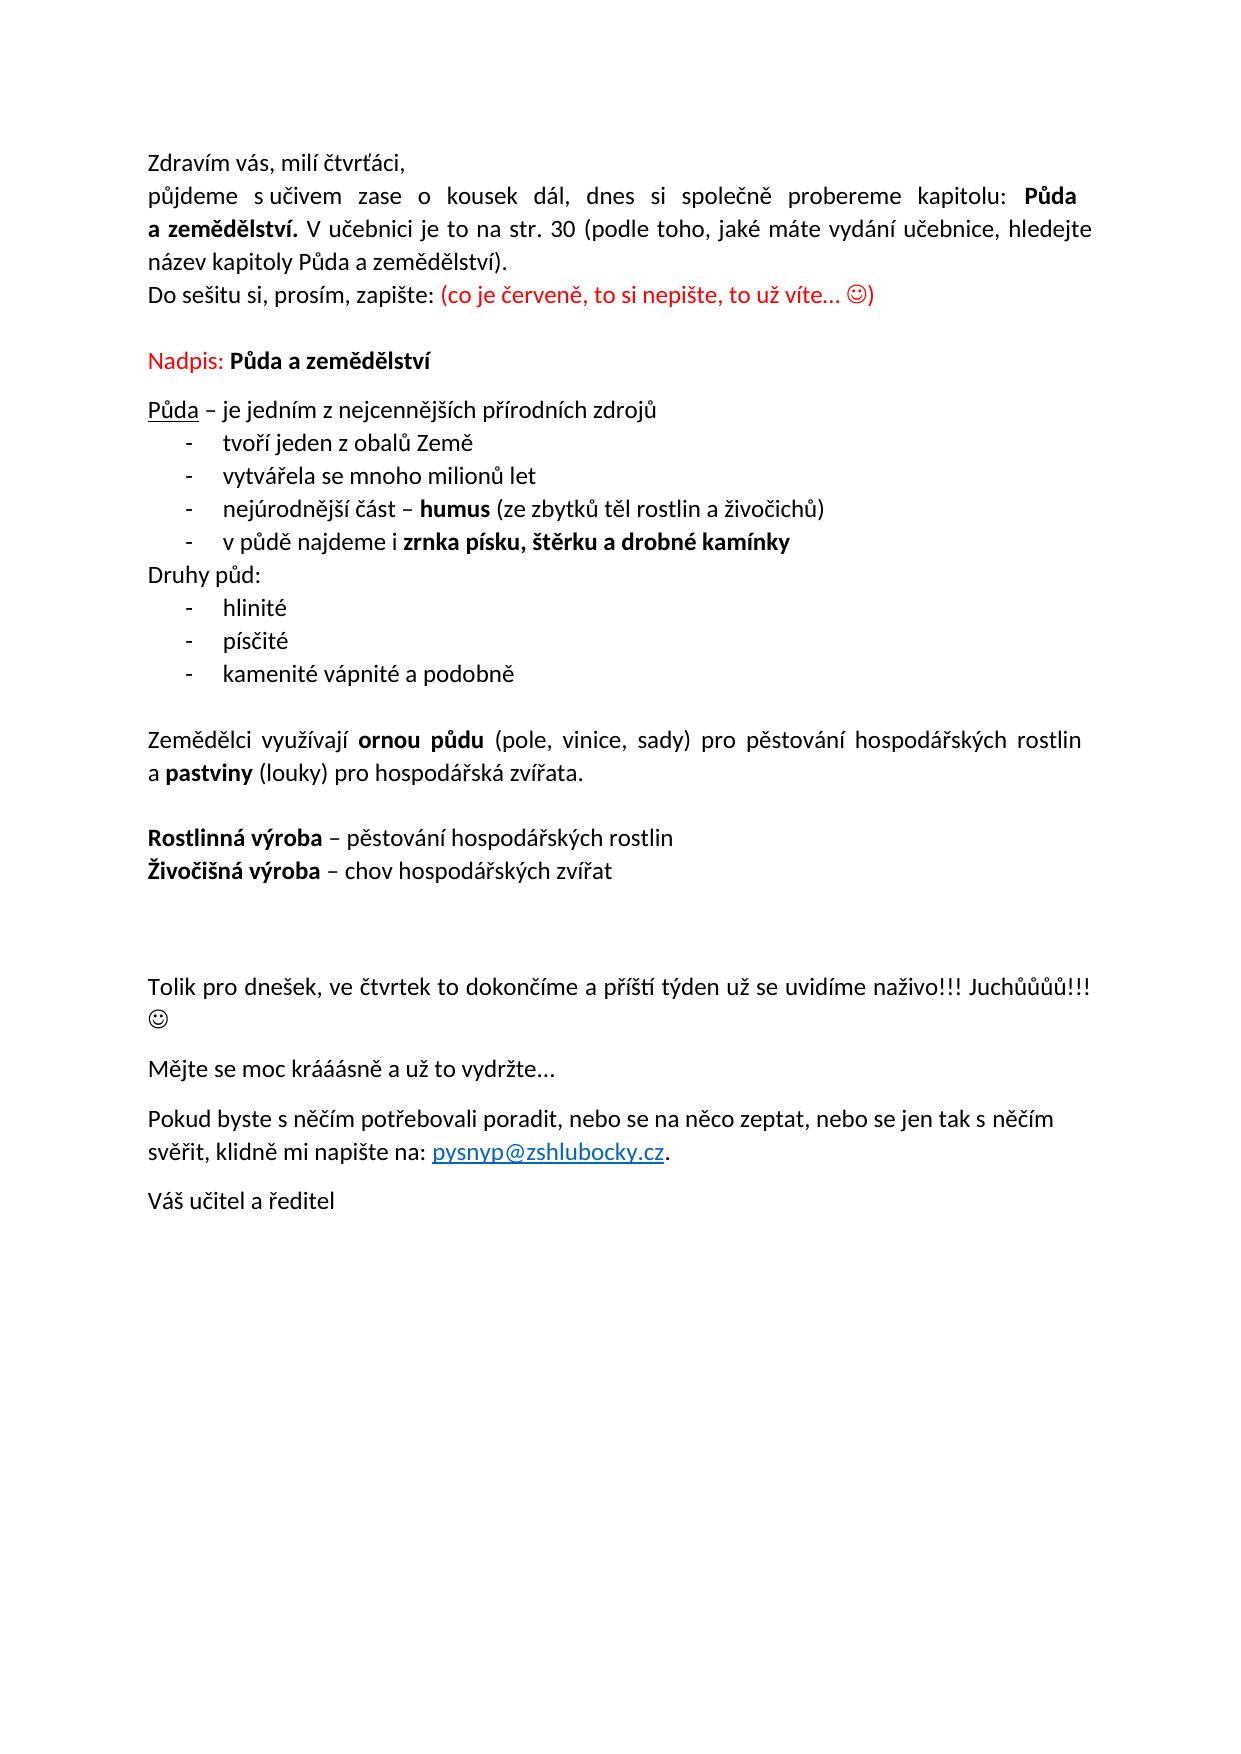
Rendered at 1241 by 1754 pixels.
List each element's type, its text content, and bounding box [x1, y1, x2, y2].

list Zemědělci využívají ornou půdu (pole, vinice, sady) pro pěstování hospodářských rostlin a pastviny (louky) pro hospodářská zvířata. [148, 724, 1093, 787]
text Váš učitel a ředitel [148, 1186, 1093, 1216]
list tvoří jeden z obalů Země [185, 428, 1093, 458]
text Nadpis: Půda a zemědělství [148, 345, 1093, 376]
text Druhy půd: [148, 559, 1093, 590]
text Do sešitu si, prosím, zapište: (co je červeně, to si nepište, to už víte… ) [148, 279, 1093, 310]
list nejúrodnější část – humus (ze zbytků těl rostlin a živočichů) [185, 493, 1093, 524]
text Půda – je jedním z nejcennějších přírodních zdrojů [148, 395, 1093, 425]
list písčité [185, 625, 1093, 656]
list vytvářela se mnoho milionů let [185, 461, 1093, 491]
text Tolik pro dnešek, ve čtvrtek to dokončíme a příští týden už se uvidíme naživo!!! Juchůůůů!!! [148, 971, 1093, 1034]
list v půdě najdeme i zrnka písku, štěrku a drobné kamínky [185, 526, 1093, 557]
list hlinité [185, 592, 1093, 623]
list Živočišná výroba – chov hospodářských zvířat [148, 856, 1093, 886]
list Rostlinná výroba – pěstování hospodářských rostlin [148, 823, 1093, 853]
text půjdeme s učivem zase o kousek dál, dnes si společně probereme kapitolu: Půda a zemědělství. V učebnici je to na str. 30 (podle toho, jaké máte vydání učebnice, hledejte název kapitoly Půda a zemědělství). [148, 181, 1093, 277]
list kamenité vápnité a podobně [185, 658, 1093, 688]
text Pokud byste s něčím potřebovali poradit, nebo se na něco zeptat, nebo se jen tak s něčím svěřit, klidně mi napište na: pysnyp@zshlubocky.cz. [148, 1103, 1093, 1166]
text Mějte se moc krááásně a už to vydržte... [148, 1053, 1093, 1084]
text Zdravím vás, milí čtvrťáci, [148, 148, 1093, 178]
